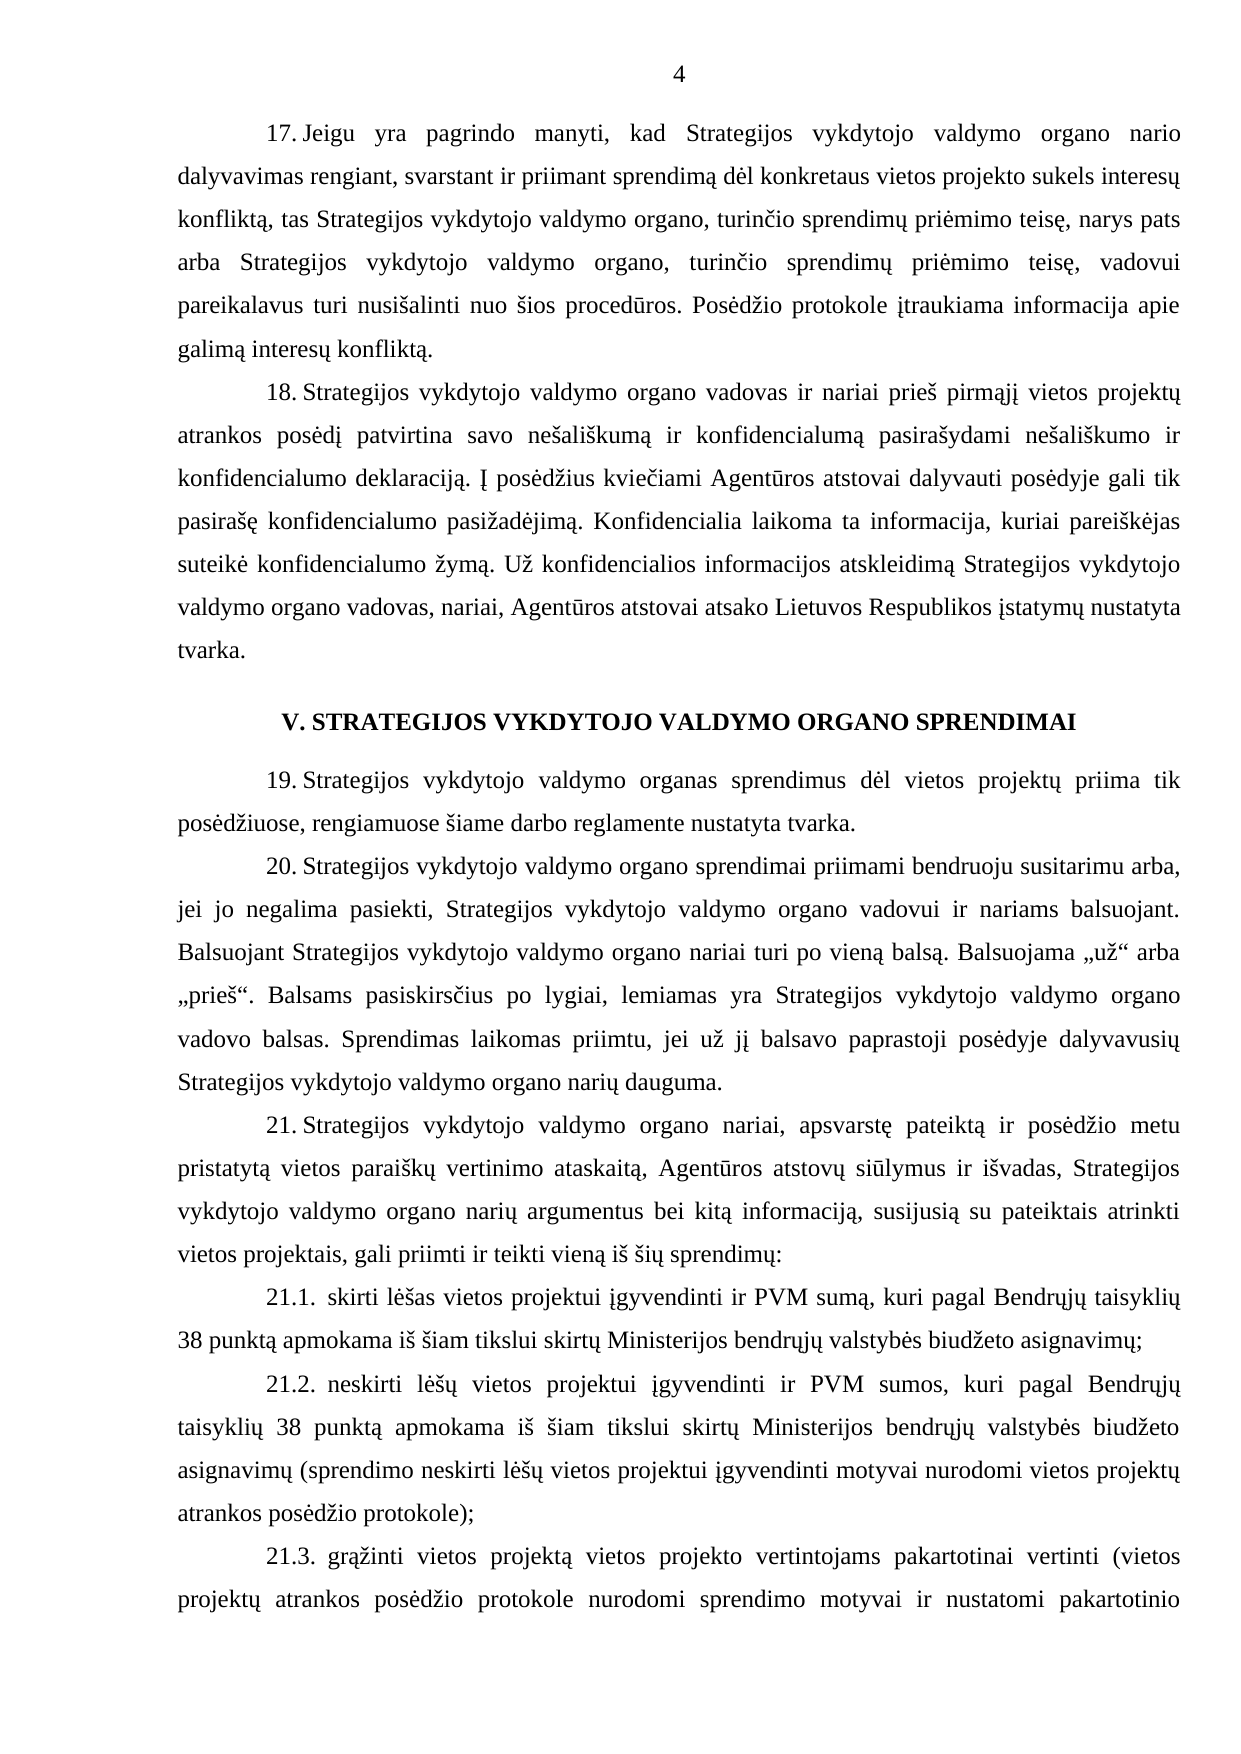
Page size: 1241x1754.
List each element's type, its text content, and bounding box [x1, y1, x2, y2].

text V. STRATEGIJOS VYKDYTOJO VALDYMO ORGANO SPRENDIMAI [177, 707, 1181, 736]
text 19. Strategijos vykdytojo valdymo organas sprendimus dėl vietos projektų priima tik posėdžiuose, rengiamuose šiame darbo reglamente nustatyta tvarka. [177, 765, 1181, 837]
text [177, 1541, 1181, 1613]
text 21.1. skirti lėšas vietos projektui įgyvendinti ir PVM sumą, kuri pagal Bendrųjų taisyklių 38 punktą apmokama iš šiam tikslui skirtų Ministerijos bendrųjų valstybės biudžeto asignavimų; [177, 1282, 1181, 1354]
text 20. Strategijos vykdytojo valdymo organo sprendimai priimami bendruoju susitarimu arba, jei jo negalima pasiekti, Strategijos vykdytojo valdymo organo vadovui ir nariams balsuojant. Balsuojant Strategijos vykdytojo valdymo organo nariai turi po vieną balsą. Balsuojama „už“ arba „prieš“. Balsams pasiskirsčius po lygiai, lemiamas yra Strategijos vykdytojo valdymo organo vadovo balsas. Sprendimas laikomas priimtu, jei už jį balsavo paprastoji posėdyje dalyvavusių Strategijos vykdytojo valdymo organo narių dauguma. [177, 851, 1181, 1096]
text 21. Strategijos vykdytojo valdymo organo nariai, apsvarstę pateiktą ir posėdžio metu pristatytą vietos paraiškų vertinimo ataskaitą, Agentūros atstovų siūlymus ir išvadas, Strategijos vykdytojo valdymo organo narių argumentus bei kitą informaciją, susijusią su pateiktais atrinkti vietos projektais, gali priimti ir teikti vieną iš šių sprendimų: [177, 1110, 1181, 1268]
text 17. Jeigu yra pagrindo manyti, kad Strategijos vykdytojo valdymo organo nario dalyvavimas rengiant, svarstant ir priimant sprendimą dėl konkretaus vietos projekto sukels interesų konfliktą, tas Strategijos vykdytojo valdymo organo, turinčio sprendimų priėmimo teisę, narys pats arba Strategijos vykdytojo valdymo organo, turinčio sprendimų priėmimo teisę, vadovui pareikalavus turi nusišalinti nuo šios procedūros. Posėdžio protokole įtraukiama informacija apie galimą interesų konfliktą. [177, 118, 1181, 362]
text 21.2. neskirti lėšų vietos projektui įgyvendinti ir PVM sumos, kuri pagal Bendrųjų taisyklių 38 punktą apmokama iš šiam tikslui skirtų Ministerijos bendrųjų valstybės biudžeto asignavimų (sprendimo neskirti lėšų vietos projektui įgyvendinti motyvai nurodomi vietos projektų atrankos posėdžio protokole); [177, 1369, 1181, 1527]
text 18. Strategijos vykdytojo valdymo organo vadovas ir nariai prieš pirmąjį vietos projektų atrankos posėdį patvirtina savo nešališkumą ir konfidencialumą pasirašydami nešališkumo ir konfidencialumo deklaraciją. Į posėdžius kviečiami Agentūros atstovai dalyvauti posėdyje gali tik pasirašę konfidencialumo pasižadėjimą. Konfidencialia laikoma ta informacija, kuriai pareiškėjas suteikė konfidencialumo žymą. Už konfidencialios informacijos atskleidimą Strategijos vykdytojo valdymo organo vadovas, nariai, Agentūros atstovai atsako Lietuvos Respublikos įstatymų nustatyta tvarka. [177, 377, 1181, 664]
